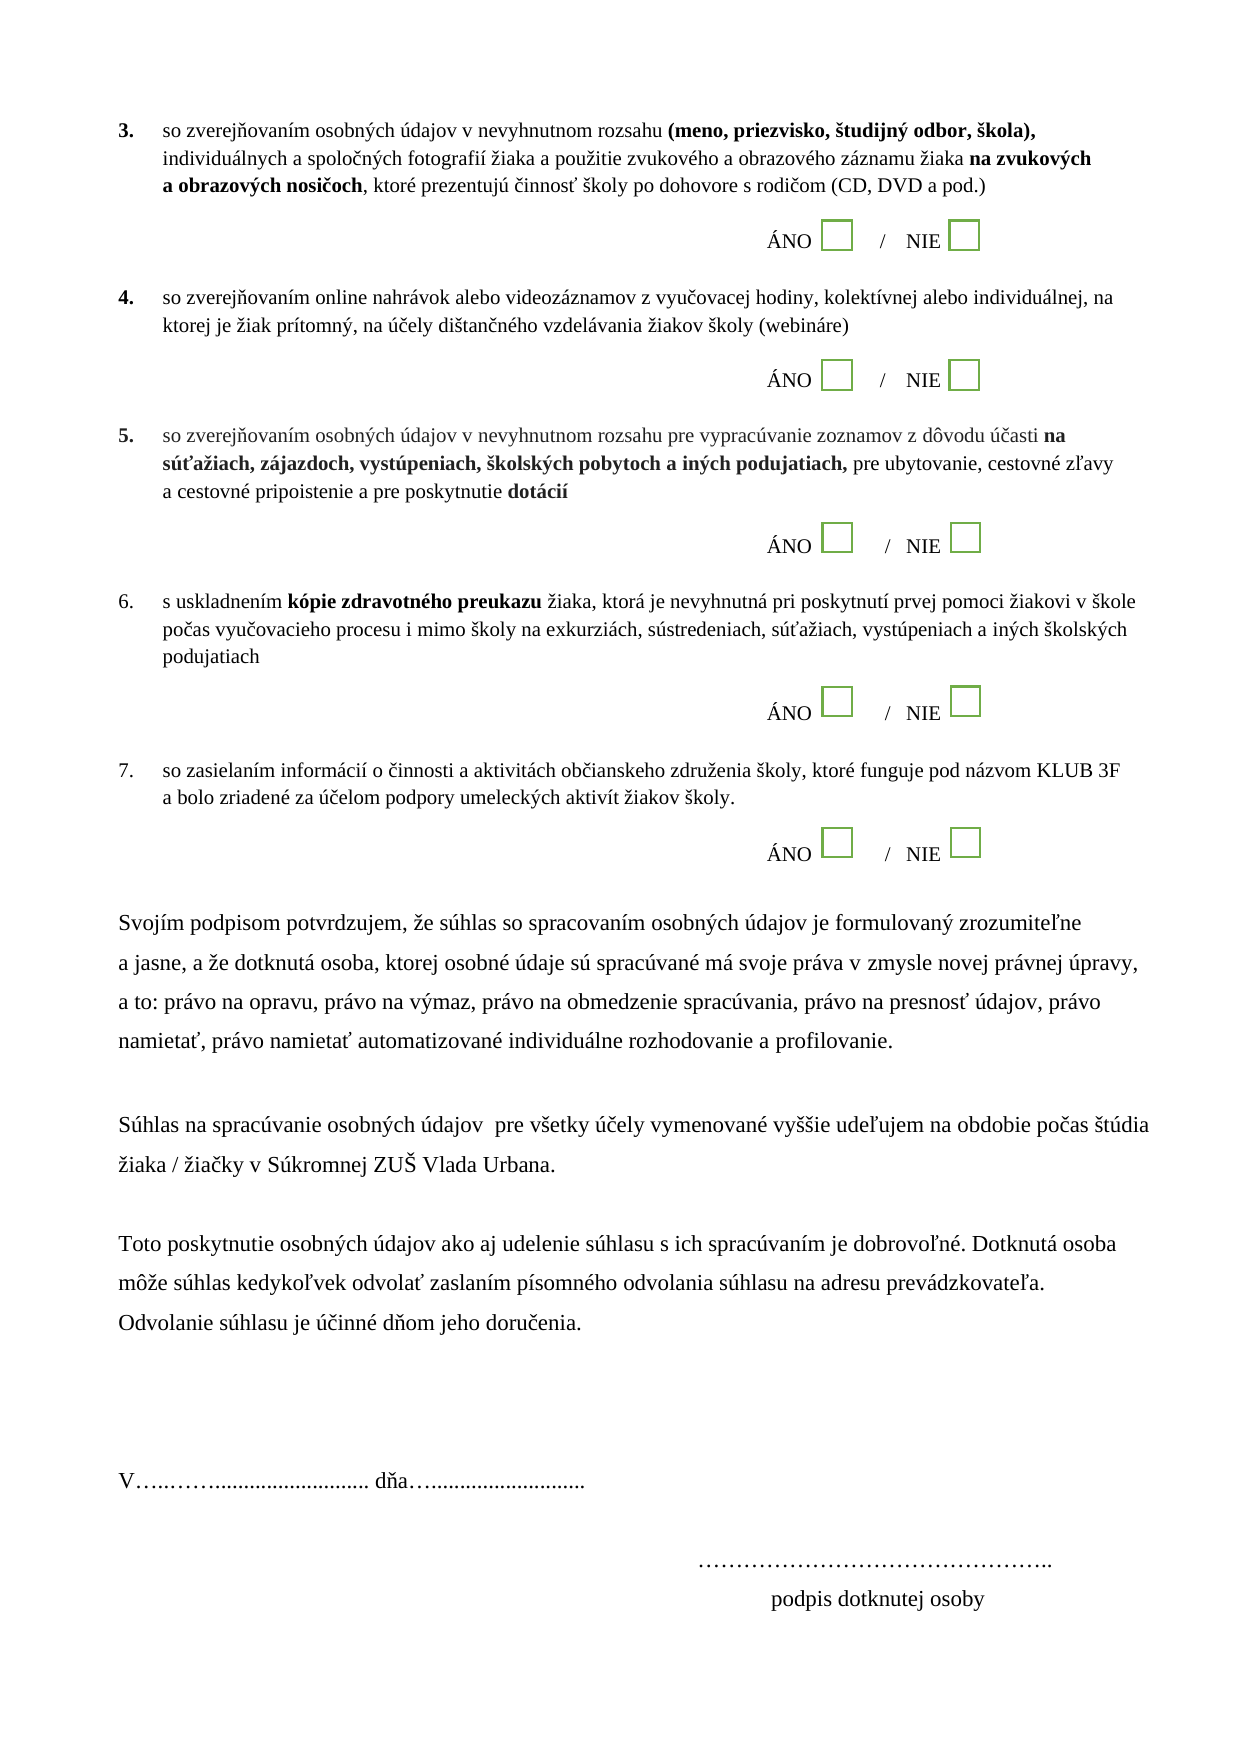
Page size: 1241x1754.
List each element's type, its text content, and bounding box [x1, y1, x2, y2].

list ÁNO / NIE [162, 228, 1152, 253]
list so zasielaním informácií o činnosti a aktivitách občianskeho združenia školy, ktoré funguje pod názvom KLUB 3F a bolo zriadené za účelom podpory umeleckých aktivít žiakov školy. [118, 758, 1152, 809]
list so zverejňovaním osobných údajov v nevyhnutnom rozsahu (meno, priezvisko, študijný odbor, škola), individuálnych a spoločných fotografií žiaka a použitie zvukového a obrazového záznamu žiaka na zvukových a obrazových nosičoch, ktoré prezentujú činnosť školy po dohovore s rodičom (CD, DVD a pod.) [118, 118, 1152, 197]
list ÁNO / NIE [162, 368, 1152, 392]
text Svojím podpisom potvrdzujem, že súhlas so spracovaním osobných údajov je formulovaný zrozumiteľne a jasne, a že dotknutá osoba, ktorej osobné údaje sú spracúvané má svoje práva v zmysle novej právnej úpravy, a to: právo na opravu, právo na výmaz, právo na obmedzenie spracúvania, právo na presnosť údajov, právo namietať, právo namietať automatizované individuálne rozhodovanie a profilovanie. [118, 909, 1152, 1097]
list so zverejňovaním online nahrávok alebo videozáznamov z vyučovacej hodiny, kolektívnej alebo individuálnej, na ktorej je žiak prítomný, na účely dištančného vzdelávania žiakov školy (webináre) [118, 285, 1152, 337]
list ÁNO / NIE [162, 842, 1152, 866]
text podpis dotknutej osoby [118, 1585, 1152, 1612]
list ÁNO / NIE [162, 701, 1152, 754]
list so zverejňovaním osobných údajov v nevyhnutnom rozsahu pre vypracúvanie zoznamov z dôvodu účasti na súťažiach, zájazdoch, vystúpeniach, školských pobytoch a iných podujatiach, pre ubytovanie, cestovné zľavy a cestovné pripoistenie a pre poskytnutie dotácií [118, 423, 1152, 503]
text Súhlas na spracúvanie osobných údajov pre všetky účely vymenované vyššie udeľujem na obdobie počas štúdia žiaka / žiačky v Súkromnej ZUŠ Vlada Urbana. [118, 1111, 1152, 1177]
text V…..……........................... dňa…........................... [118, 1467, 1152, 1493]
text ……………………………………….. [118, 1546, 1152, 1572]
text Toto poskytnutie osobných údajov ako aj udelenie súhlasu s ich spracúvaním je dobrovoľné. Dotknutá osoba môže súhlas kedykoľvek odvolať zaslaním písomného odvolania súhlasu na adresu prevádzkovateľa. Odvolanie súhlasu je účinné dňom jeho doručenia. [118, 1230, 1152, 1335]
list s uskladnením kópie zdravotného preukazu žiaka, ktorá je nevyhnutná pri poskytnutí prvej pomoci žiakovi v škole počas vyučovacieho procesu i mimo školy na exkurziách, sústredeniach, súťažiach, vystúpeniach a iných školských podujatiach [118, 589, 1152, 668]
list ÁNO / NIE [162, 534, 1152, 558]
